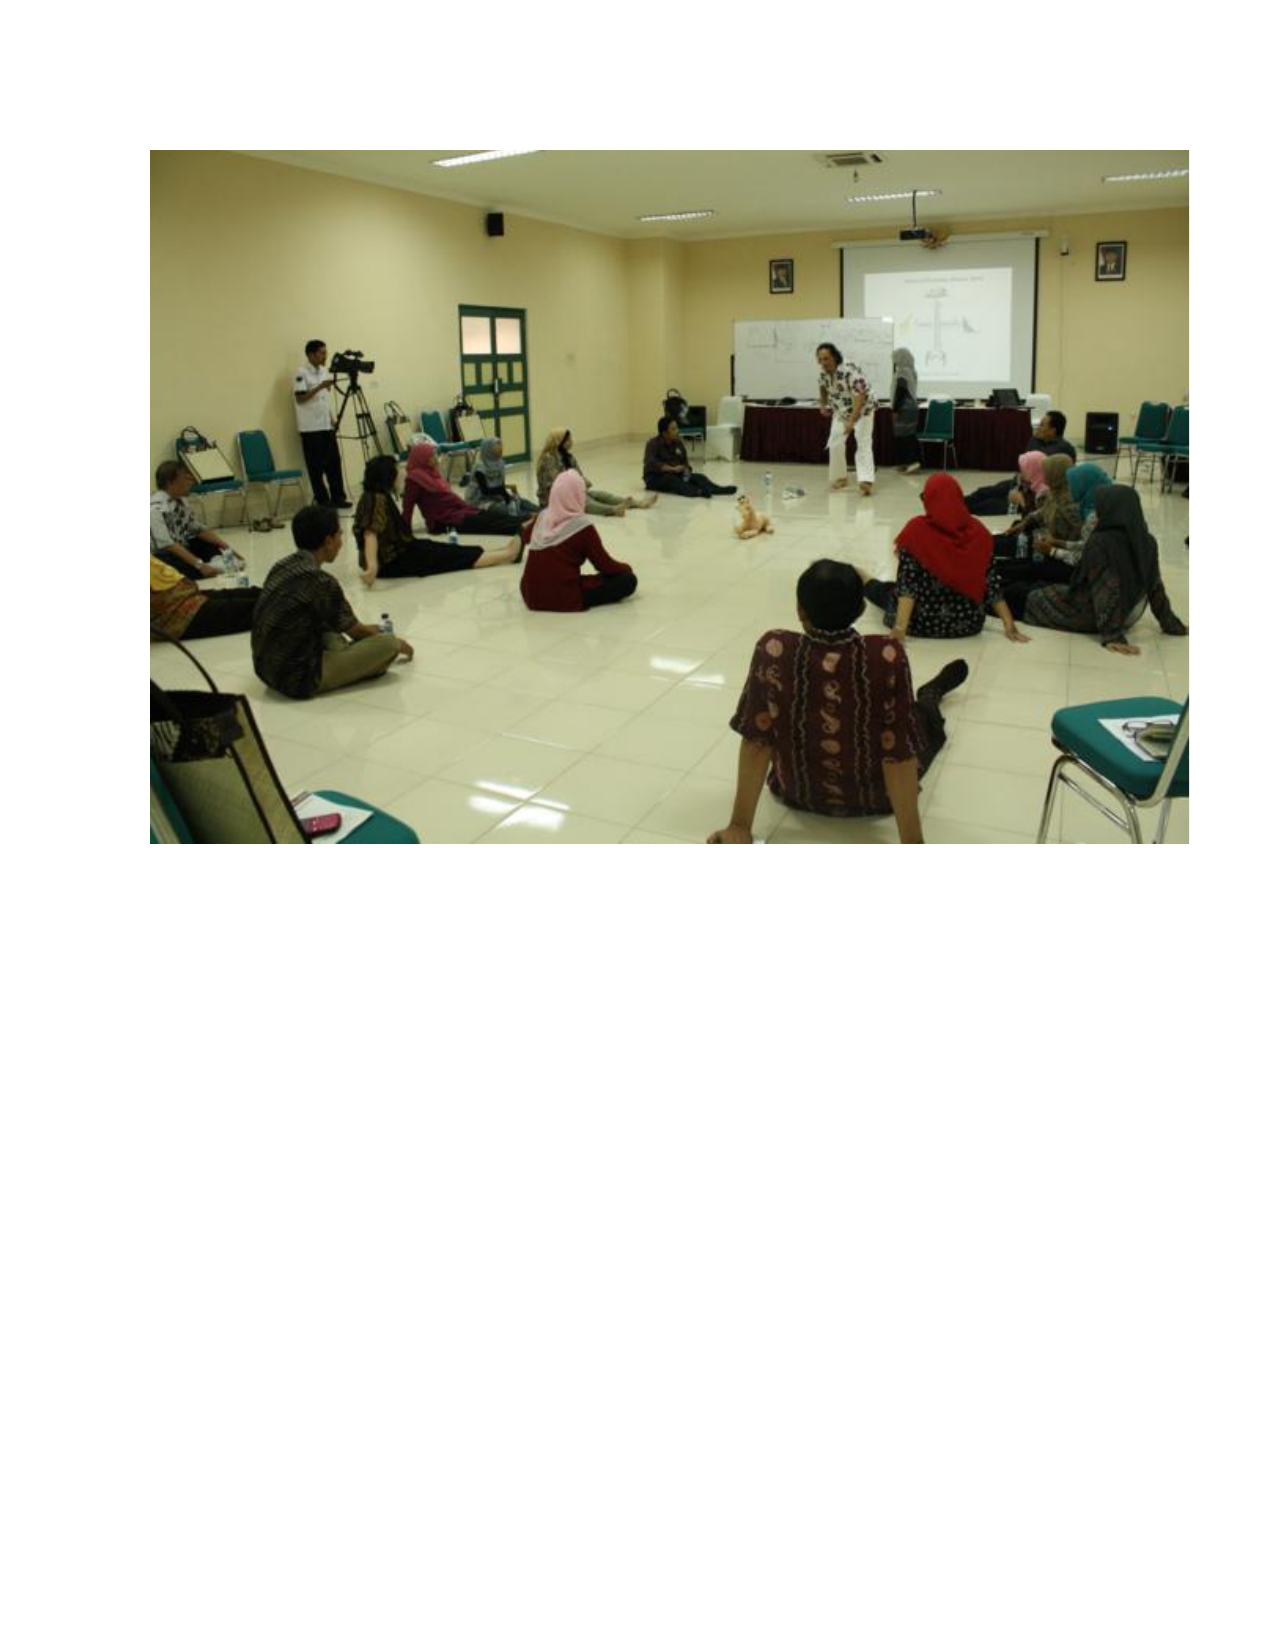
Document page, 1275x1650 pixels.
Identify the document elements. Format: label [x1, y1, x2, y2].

picture [150, 150, 1190, 844]
